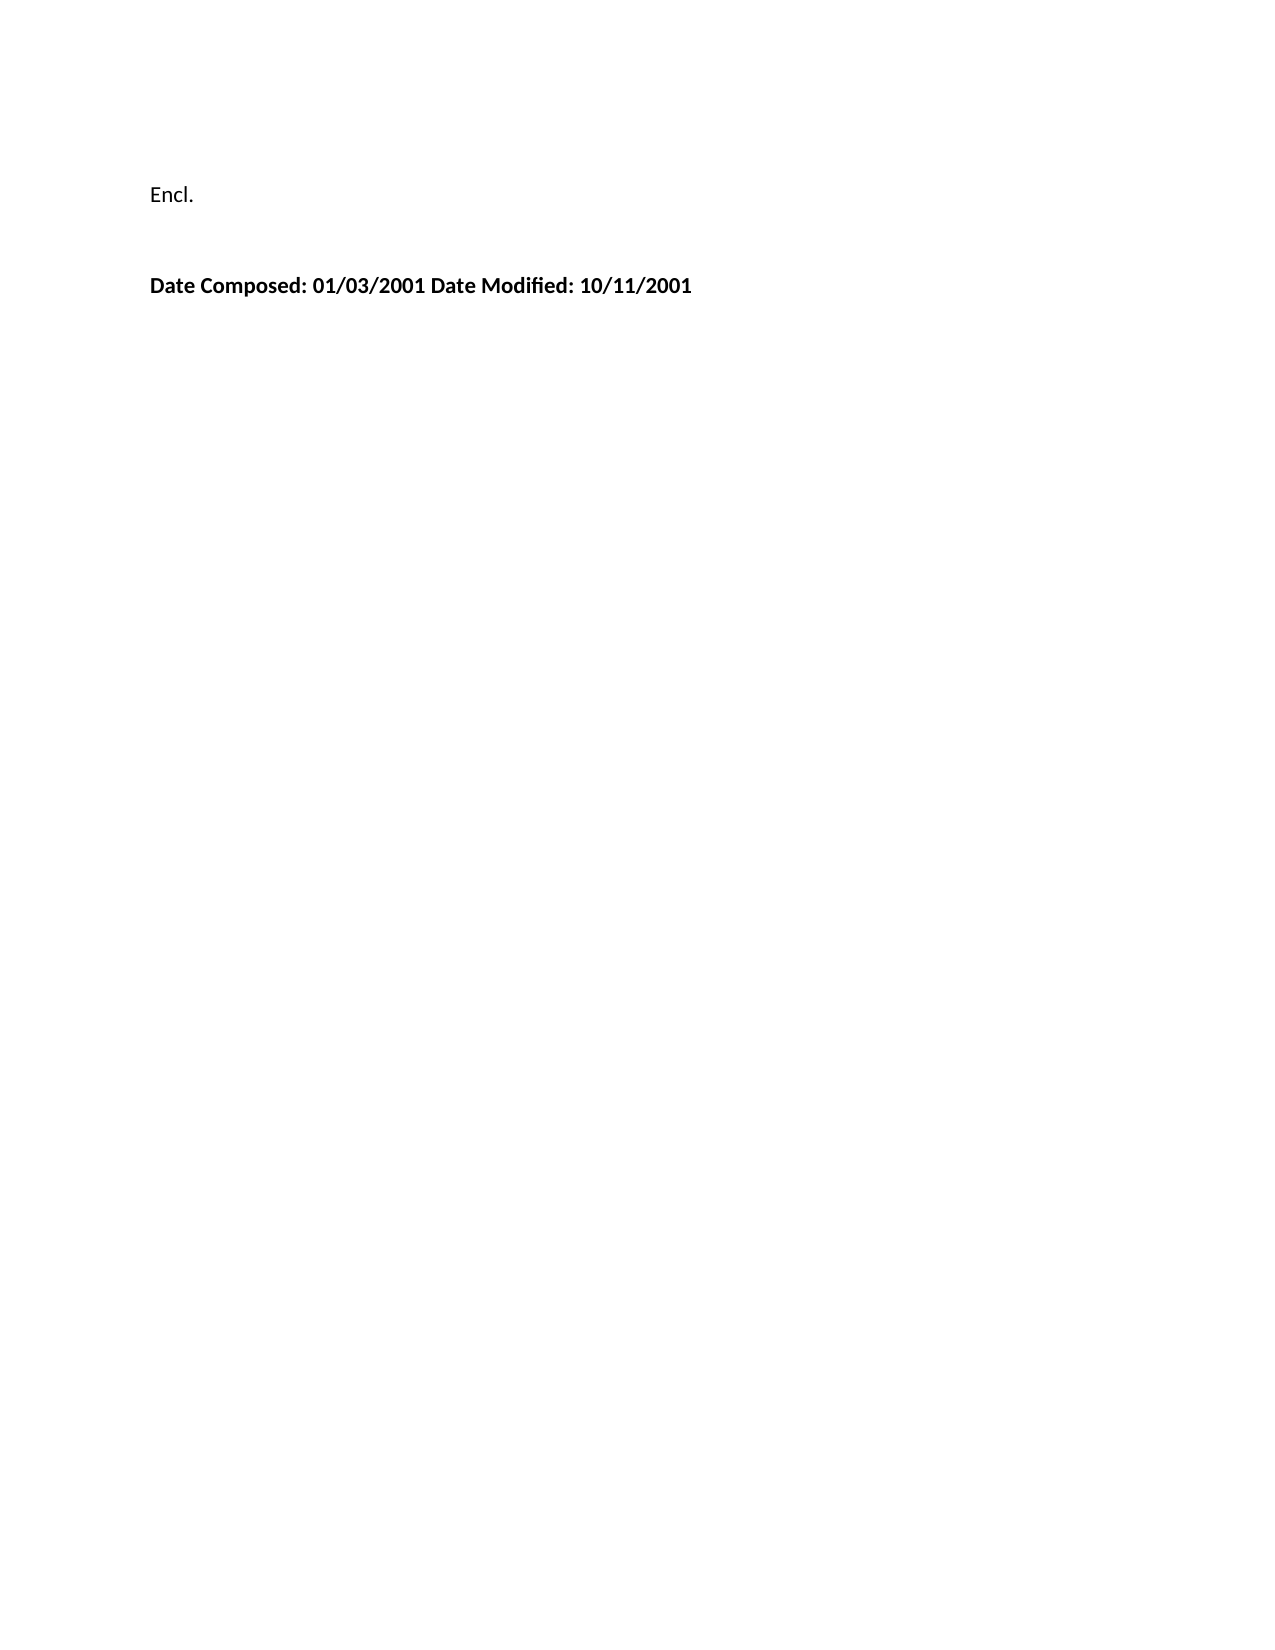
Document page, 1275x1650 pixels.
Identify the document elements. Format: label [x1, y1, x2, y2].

text [150, 150, 1125, 299]
